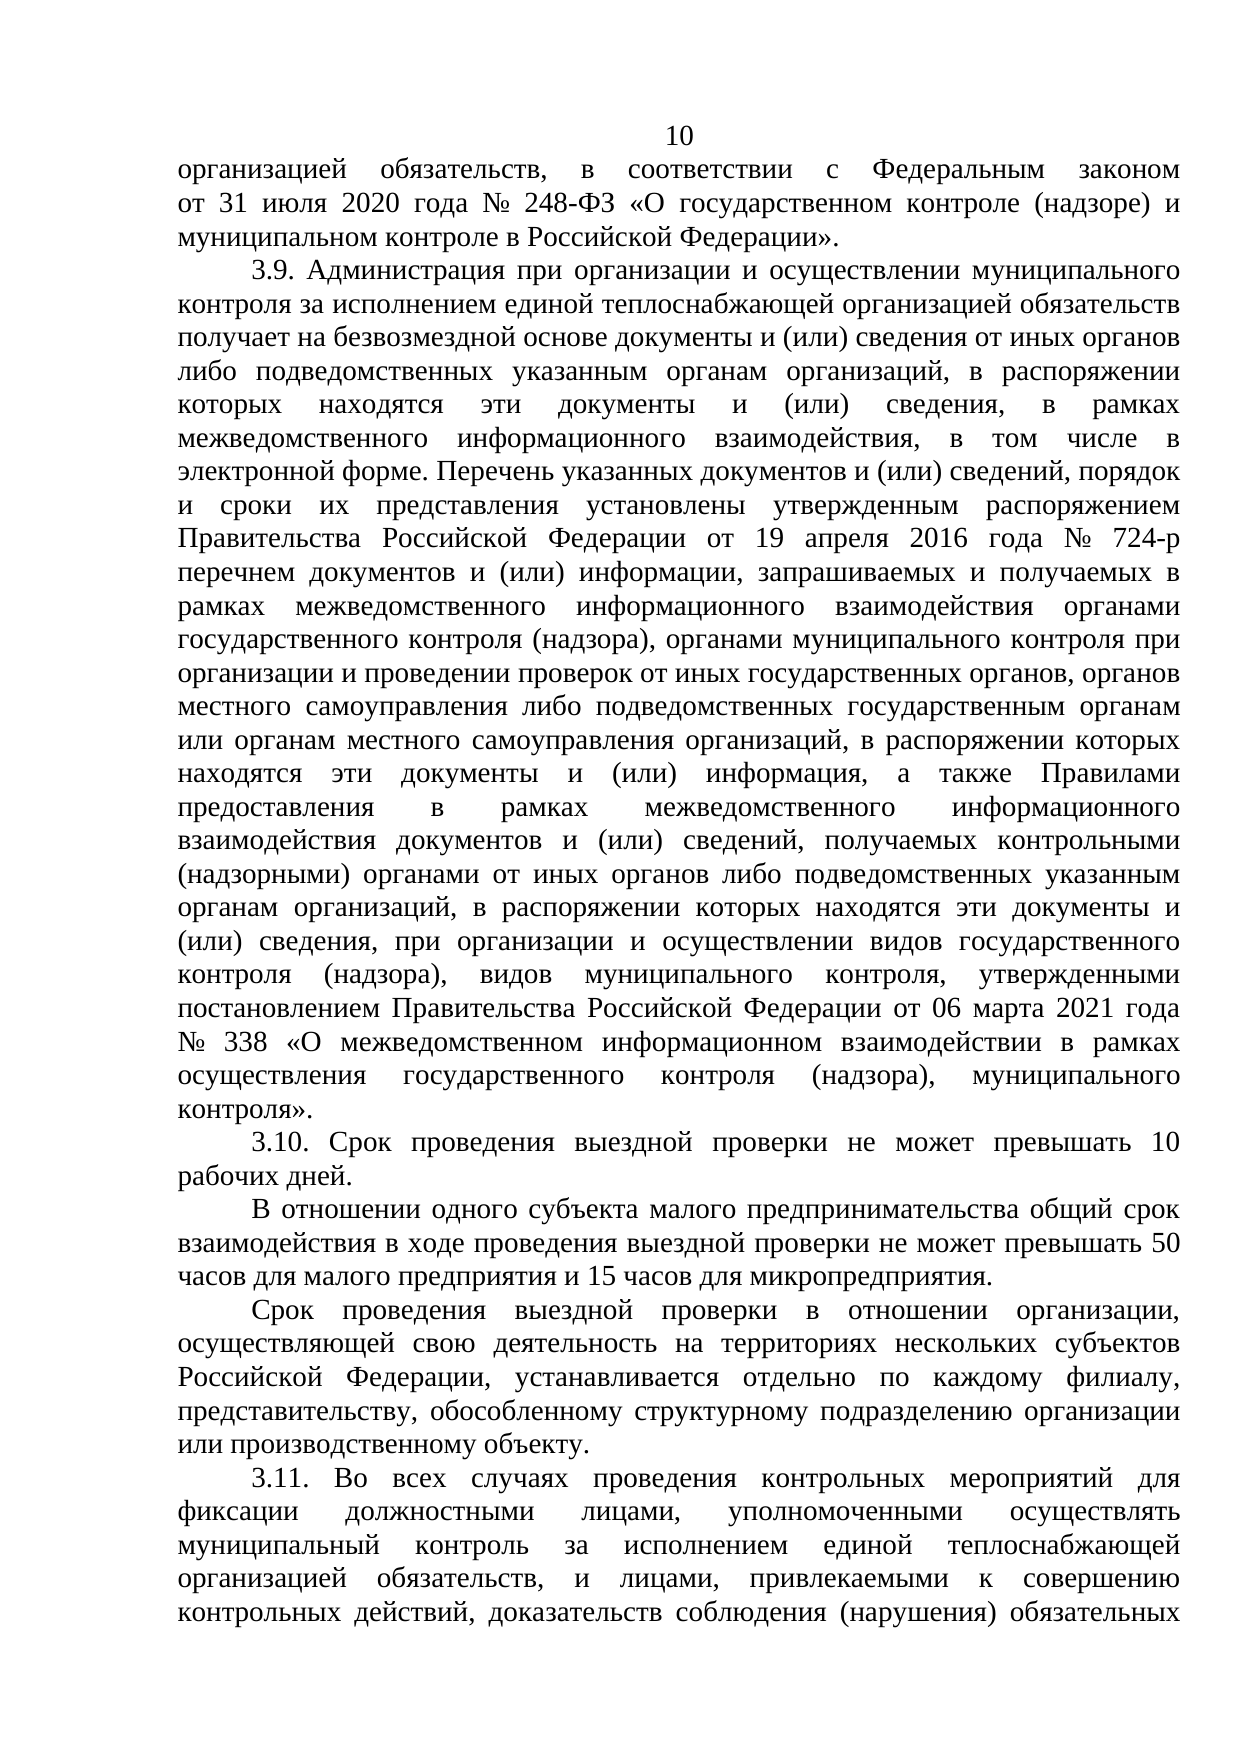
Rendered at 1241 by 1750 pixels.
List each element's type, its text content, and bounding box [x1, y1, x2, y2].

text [177, 1460, 1181, 1627]
text 3.9. Администрация при организации и осуществлении муниципального контроля за исполнением единой теплоснабжающей организацией обязательств получает на безвозмездной основе документы и (или) сведения от иных органов либо подведомственных указанным органам организаций, в распоряжении которых находятся эти документы и (или) сведения, в рамках межведомственного информационного взаимодействия, в том числе в электронной форме. Перечень указанных документов и (или) сведений, порядок и сроки их представления установлены утвержденным распоряжением Правительства Российской Федерации от 19 апреля 2016 года № 724-р перечнем документов и (или) информации, запрашиваемых и получаемых в рамках межведомственного информационного взаимодействия органами государственного контроля (надзора), органами муниципального контроля при организации и проведении проверок от иных государственных органов, органов местного самоуправления либо подведомственных государственным органам или органам местного самоуправления организаций, в распоряжении которых находятся эти документы и (или) информация, а также Правилами предоставления в рамках межведомственного информационного взаимодействия документов и (или) сведений, получаемых контрольными (надзорными) органами от иных органов либо подведомственных указанным органам организаций, в распоряжении которых находятся эти документы и (или) сведения, при организации и осуществлении видов государственного контроля (надзора), видов муниципального контроля, утвержденными постановлением Правительства Российской Федерации от 06 марта 2021 года № 338 «О межведомственном информационном взаимодействии в рамках осуществления государственного контроля (надзора), муниципального контроля». [177, 252, 1181, 1124]
text Срок проведения выездной проверки в отношении организации, осуществляющей свою деятельность на территориях нескольких субъектов Российской Федерации, устанавливается отдельно по каждому филиалу, представительству, обособленному структурному подразделению организации или производственному объекту. [177, 1292, 1181, 1460]
text В отношении одного субъекта малого предпринимательства общий срок взаимодействия в ходе проведения выездной проверки не может превышать 50 часов для малого предприятия и 15 часов для микропредприятия. [177, 1191, 1181, 1292]
text 3.10. Срок проведения выездной проверки не может превышать 10 рабочих дней. [177, 1124, 1181, 1191]
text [177, 152, 1181, 252]
